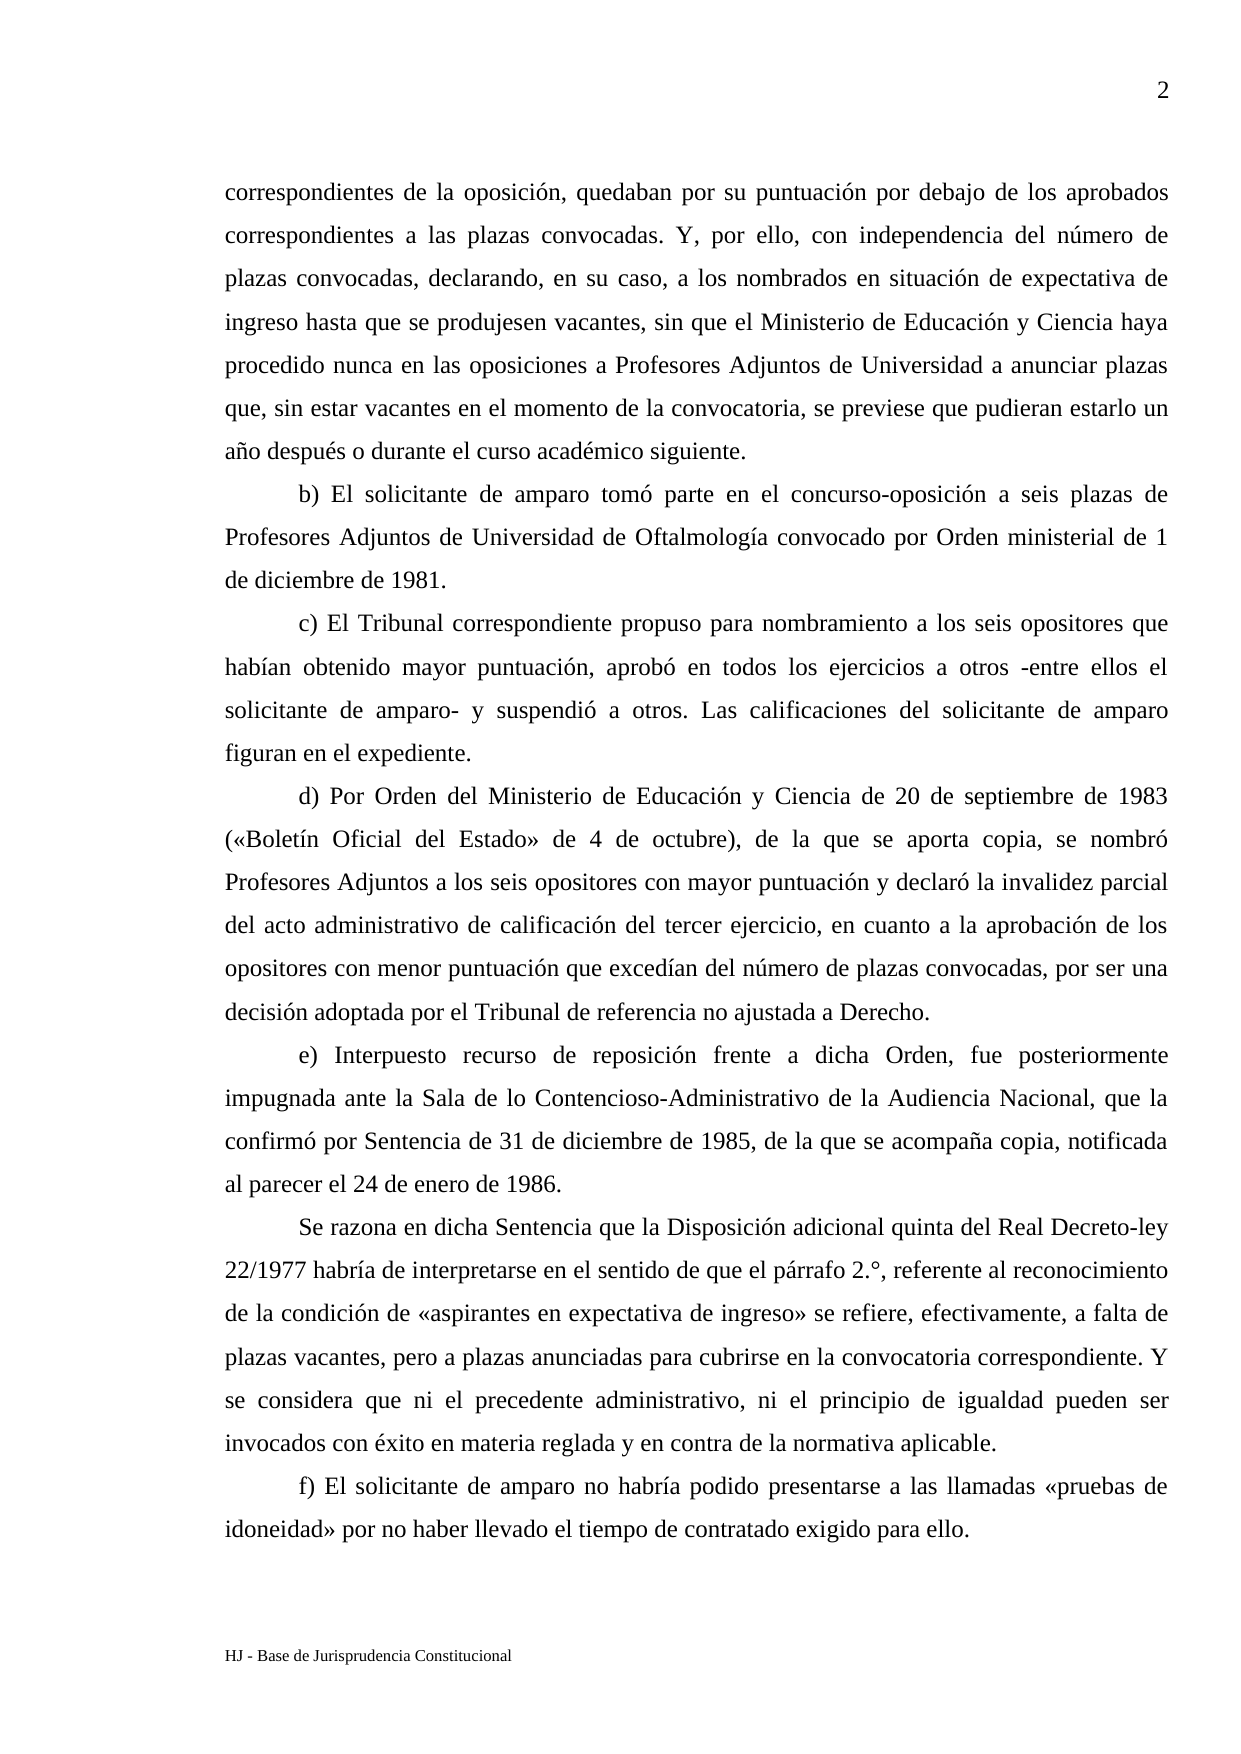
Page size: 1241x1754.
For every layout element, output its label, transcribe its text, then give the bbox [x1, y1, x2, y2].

text Se razona en dicha Sentencia que la Disposición adicional quinta del Real Decreto-ley 22/1977 habría de interpretarse en el sentido de que el párrafo 2.°, referente al reconocimiento de la condición de «aspirantes en expectativa de ingreso» se refiere, efectivamente, a falta de plazas vacantes, pero a plazas anunciadas para cubrirse en la convocatoria correspondiente. Y se considera que ni el precedente administrativo, ni el principio de igualdad pueden ser invocados con éxito en materia reglada y en contra de la normativa aplicable. [224, 1212, 1169, 1457]
text b) El solicitante de amparo tomó parte en el concurso-oposición a seis plazas de Profesores Adjuntos de Universidad de Oftalmología convocado por Orden ministerial de 1 de diciembre de 1981. [224, 479, 1169, 594]
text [224, 177, 1169, 465]
text f) El solicitante de amparo no habría podido presentarse a las llamadas «pruebas de idoneidad» por no haber llevado el tiempo de contratado exigido para ello. [224, 1471, 1169, 1543]
text e) Interpuesto recurso de reposición frente a dicha Orden, fue posteriormente impugnada ante la Sala de lo Contencioso-Administrativo de la Audiencia Nacional, que la confirmó por Sentencia de 31 de diciembre de 1985, de la que se acompaña copia, notificada al parecer el 24 de enero de 1986. [224, 1040, 1169, 1198]
text d) Por Orden del Ministerio de Educación y Ciencia de 20 de septiembre de 1983 («Boletín Oficial del Estado» de 4 de octubre), de la que se aporta copia, se nombró Profesores Adjuntos a los seis opositores con mayor puntuación y declaró la invalidez parcial del acto administrativo de calificación del tercer ejercicio, en cuanto a la aprobación de los opositores con menor puntuación que excedían del número de plazas convocadas, por ser una decisión adoptada por el Tribunal de referencia no ajustada a Derecho. [224, 781, 1169, 1025]
text c) El Tribunal correspondiente propuso para nombramiento a los seis opositores que habían obtenido mayor puntuación, aprobó en todos los ejercicios a otros -entre ellos el solicitante de amparo- y suspendió a otros. Las calificaciones del solicitante de amparo figuran en el expediente. [224, 608, 1169, 767]
